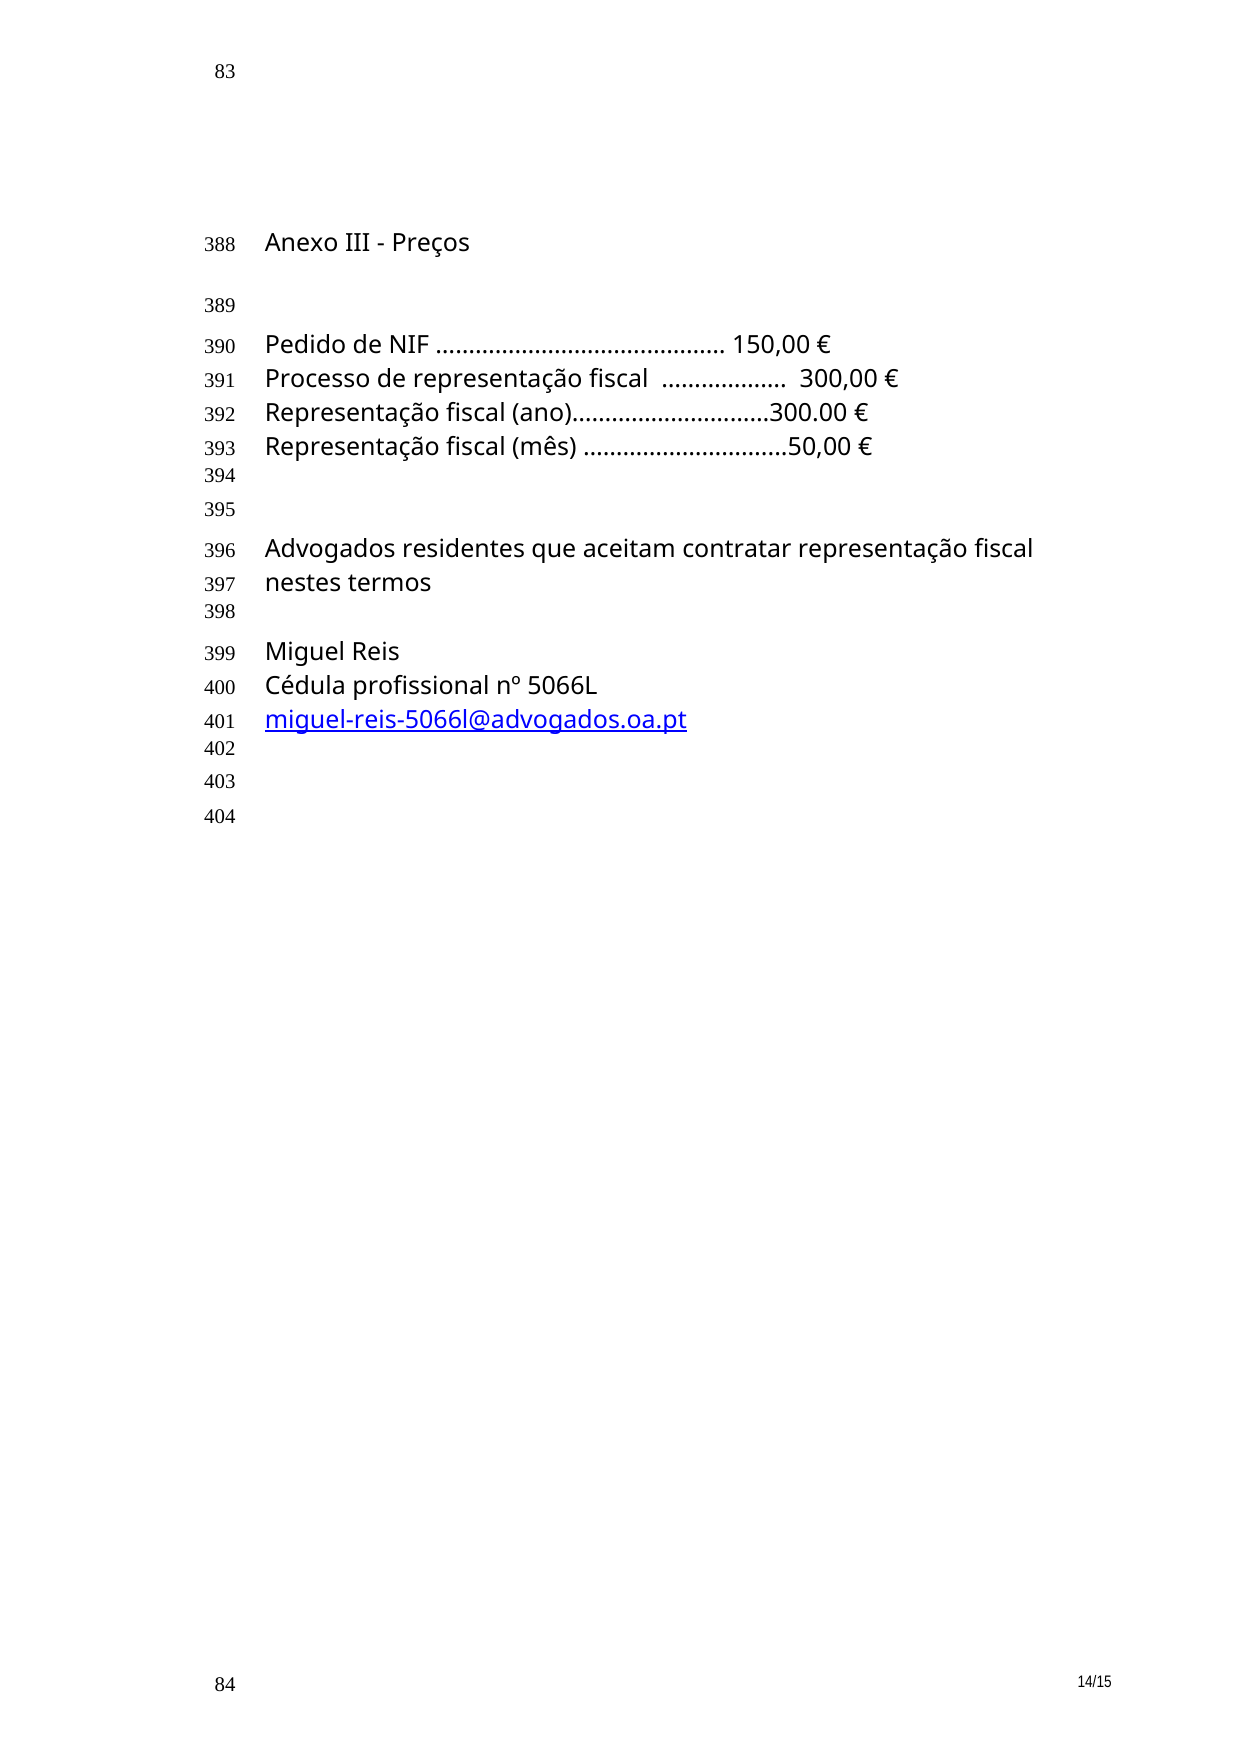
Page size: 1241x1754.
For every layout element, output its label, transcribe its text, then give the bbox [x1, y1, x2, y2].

text Processo de representação fiscal ………………. 300,00 € [264, 361, 1075, 395]
text miguel-reis-5066l@advogados.oa.pt [264, 701, 1075, 735]
text Miguel Reis [264, 633, 1075, 667]
text Advogados residentes que aceitam contratar representação fiscal nestes termos [264, 531, 1075, 599]
text Representação fiscal (mês) ………………………....50,00 € [264, 429, 1075, 463]
text Anexo III - Preços [264, 224, 1075, 258]
text Pedido de NIF …………………………..………… 150,00 € [264, 327, 1075, 361]
text Representação fiscal (ano)…………………………300.00 € [264, 395, 1075, 429]
text Cédula profissional nº 5066L [264, 667, 1075, 701]
